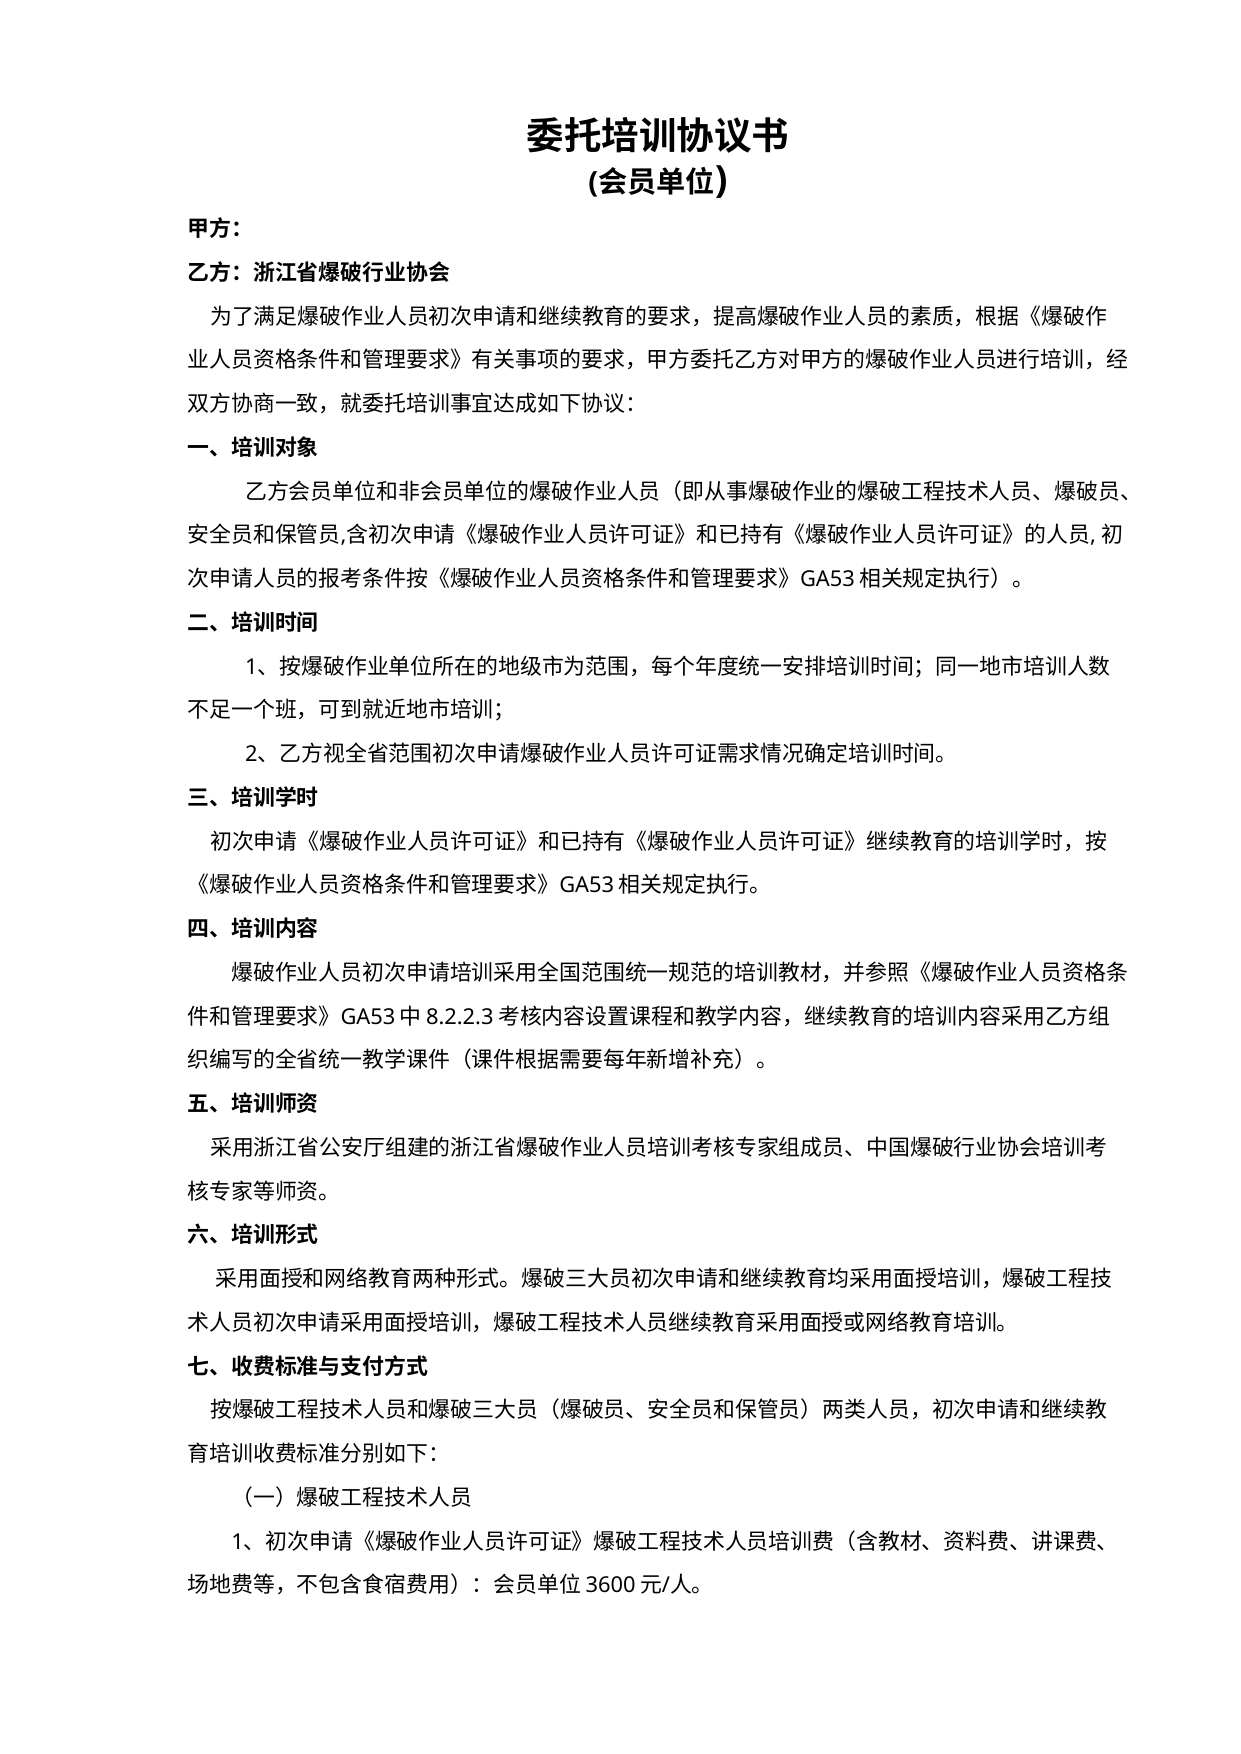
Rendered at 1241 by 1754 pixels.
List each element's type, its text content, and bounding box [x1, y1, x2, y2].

text 采用面授和网络教育两种形式。爆破三大员初次申请和继续教育均采用面授培训，爆破工程技术人员初次申请采用面授培训，爆破工程技术人员继续教育采用面授或网络教育培训。 七、收费标准与支付方式 [187, 1252, 1128, 1383]
text 按爆破工程技术人员和爆破三大员（爆破员、安全员和保管员）两类人员，初次申请和继续教育培训收费标准分别如下： [187, 1383, 1128, 1470]
text 三、培训学时 [187, 770, 1128, 814]
text （一）爆破工程技术人员 [187, 1470, 1128, 1514]
text 二、培训时间 [187, 595, 1128, 639]
text 1、初次申请《爆破作业人员许可证》爆破工程技术人员培训费（含教材、资料费、讲课费、场地费等，不包含食宿费用）：会员单位3600元/人。 [187, 1514, 1128, 1602]
text 初次申请《爆破作业人员许可证》和已持有《爆破作业人员许可证》继续教育的培训学时，按《爆破作业人员资格条件和管理要求》GA53相关规定执行。 [187, 814, 1128, 902]
text 2、乙方视全省范围初次申请爆破作业人员许可证需求情况确定培训时间。 [187, 727, 1128, 770]
text (会员单位) [187, 158, 1128, 202]
text 委托培训协议书 [187, 114, 1128, 158]
text 五、培训师资 [187, 1077, 1128, 1120]
text 乙方会员单位和非会员单位的爆破作业人员（即从事爆破作业的爆破工程技术人员、爆破员、安全员和保管员,含初次申请《爆破作业人员许可证》和已持有《爆破作业人员许可证》的人员, 初次申请人员的报考条件按《爆破作业人员资格条件和管理要求》GA53相关规定执行）。 [187, 464, 1128, 595]
text 采用浙江省公安厅组建的浙江省爆破作业人员培训考核专家组成员、中国爆破行业协会培训考核专家等师资。 [187, 1120, 1128, 1208]
text 爆破作业人员初次申请培训采用全国范围统一规范的培训教材，并参照《爆破作业人员资格条件和管理要求》GA53中8.2.2.3考核内容设置课程和教学内容，继续教育的培训内容采用乙方组织编写的全省统一教学课件（课件根据需要每年新增补充）。 [187, 945, 1128, 1077]
text 四、培训内容 [187, 902, 1128, 945]
text 甲方： 乙方：浙江省爆破行业协会 为了满足爆破作业人员初次申请和继续教育的要求，提高爆破作业人员的素质，根据《爆破作业人员资格条件和管理要求》有关事项的要求，甲方委托乙方对甲方的爆破作业人员进行培训，经双方协商一致，就委托培训事宜达成如下协议： 一、培训对象 [187, 202, 1128, 464]
text 六、培训形式 [187, 1208, 1128, 1252]
text 1、按爆破作业单位所在的地级市为范围，每个年度统一安排培训时间；同一地市培训人数不足一个班，可到就近地市培训； [187, 639, 1128, 727]
